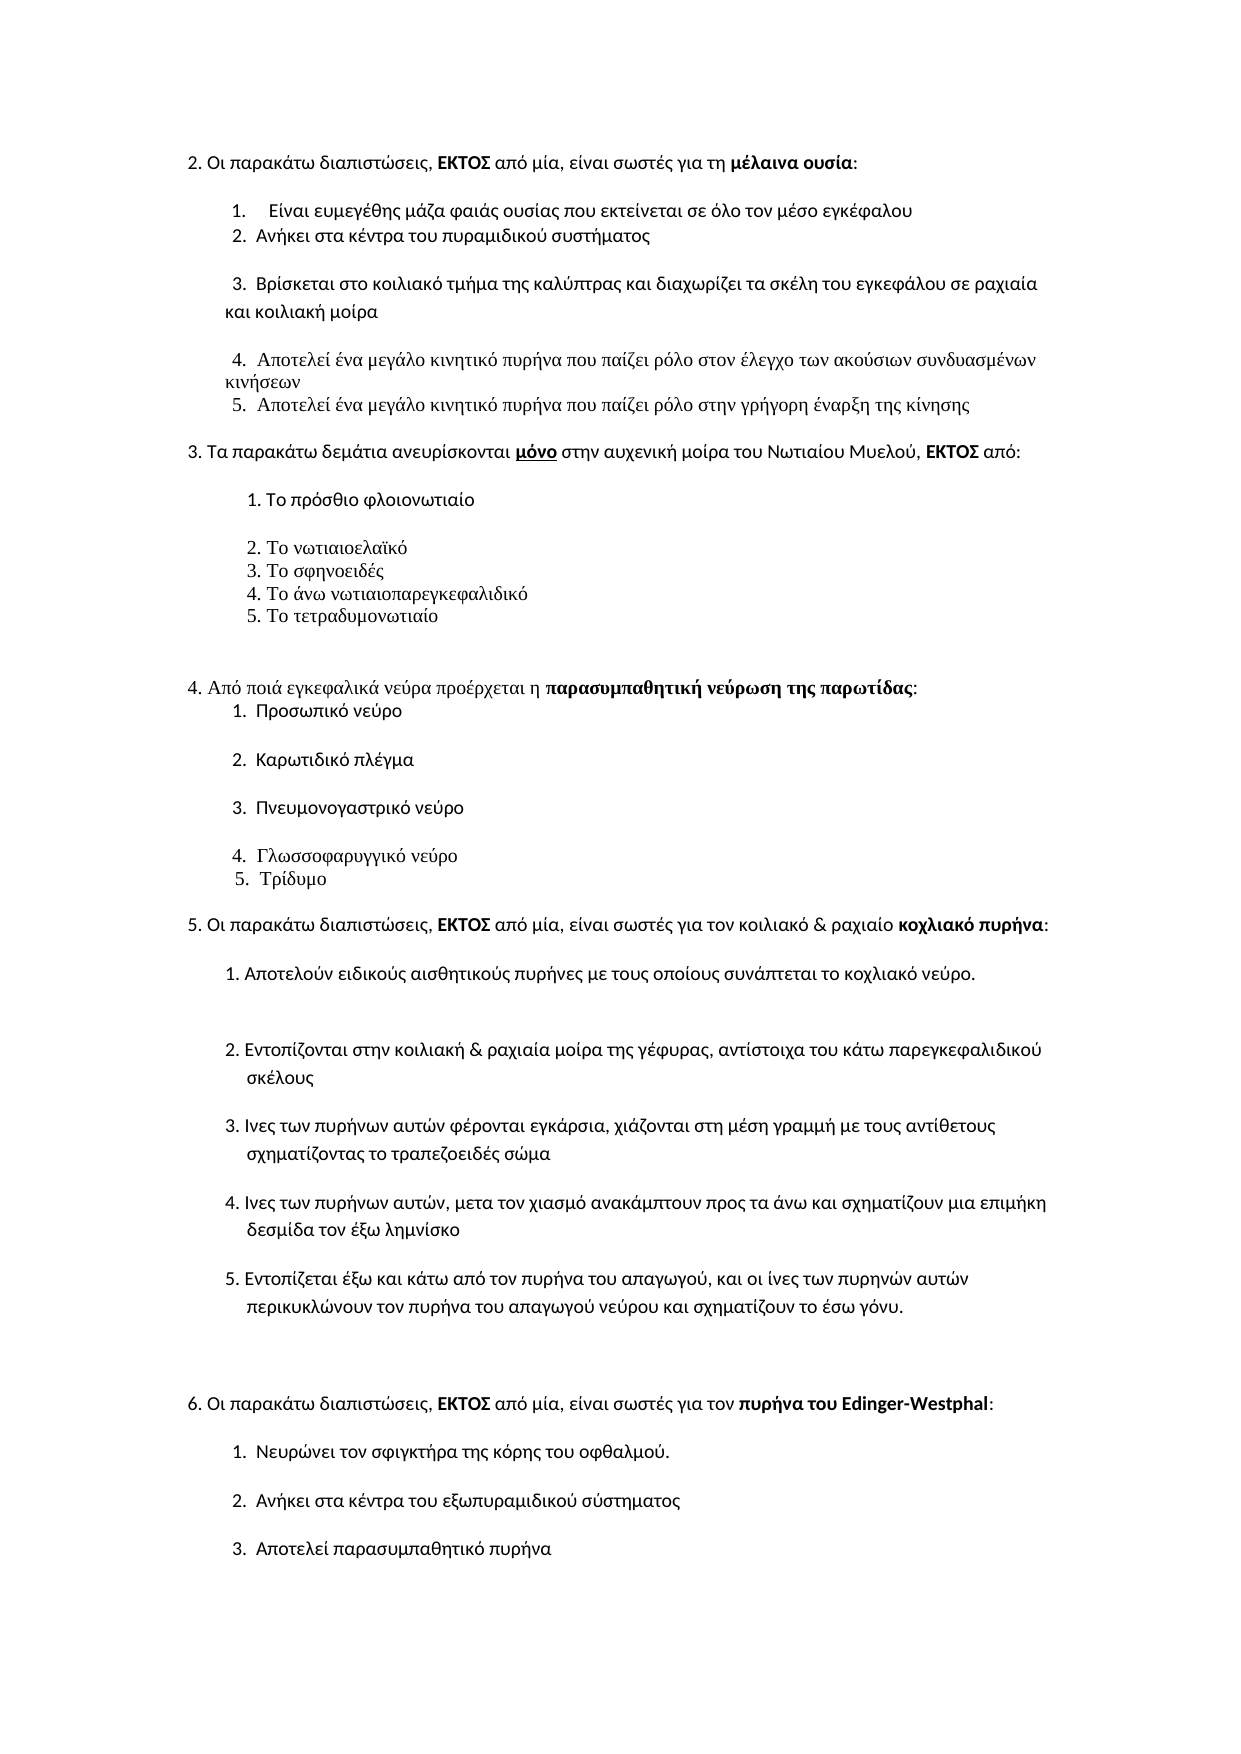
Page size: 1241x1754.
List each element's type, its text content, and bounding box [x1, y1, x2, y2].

text 1. Νευρώνει τον σφιγκτήρα της κόρης του οφθαλμού. [225, 1439, 1053, 1463]
text 3. Πνευμονογαστρικό νεύρο [225, 796, 1053, 820]
text 3. Τα παρακάτω δεμάτια ανευρίσκονται μόνο στην αυχενική μοίρα του Νωτιαίου Μυελού, ΕΚΤΟΣ από: [187, 439, 1053, 463]
text 3. Βρίσκεται στο κοιλιακό τμήμα της καλύπτρας και διαχωρίζει τα σκέλη του εγκεφάλου σε ραχιαία και κοιλιακή μοίρα [225, 271, 1053, 323]
list Είναι ευμεγέθης μάζα φαιάς ουσίας που εκτείνεται σε όλο τον μέσο εγκέφαλου [231, 198, 1053, 223]
text 4. Γλωσσοφαρυγγικό νεύρο [225, 844, 1053, 867]
text 5. Εντοπίζεται έξω και κάτω από τον πυρήνα του απαγωγού, και οι ίνες των πυρηνών αυτών περικυκλώνουν τον πυρήνα του απαγωγού νεύρου και σχηματίζουν το έσω γόνυ. [225, 1266, 1053, 1318]
text 5. Τρίδυμο [225, 867, 1053, 890]
text 3. Αποτελεί παρασυμπαθητικό πυρήνα [225, 1536, 1053, 1561]
text 2. Το νωτιαιοελαϊκό [247, 536, 1053, 559]
text 1. Αποτελούν ειδικούς αισθητικούς πυρήνες με τους οποίους συνάπτεται το κοχλιακό νεύρο. [225, 961, 1053, 1013]
text 3. Το σφηνοειδές [247, 559, 1053, 581]
text 5. Αποτελεί ένα μεγάλο κινητικό πυρήνα που παίζει ρόλο στην γρήγορη έναρξη της κίνησης [225, 393, 1053, 416]
text 4. Το άνω νωτιαιοπαρεγκεφαλιδικό [247, 581, 1053, 604]
text 1. Το πρόσθιο φλοιονωτιαίο [247, 487, 1053, 511]
text 4. Ινες των πυρήνων αυτών, μετα τον χιασμό ανακάμπτουν προς τα άνω και σχηματίζουν μια επιμήκη δεσμίδα τον έξω λημνίσκο [225, 1190, 1053, 1242]
text 2. Οι παρακάτω διαπιστώσεις, ΕΚΤΟΣ από μία, είναι σωστές για τη μέλαινα ουσία: [187, 150, 1053, 174]
text 1. Προσωπικό νεύρο [225, 698, 1053, 723]
text 5. Οι παρακάτω διαπιστώσεις, ΕΚΤΟΣ από μία, είναι σωστές για τον κοιλιακό & ραχιαίο κοχλιακό πυρήνα: [187, 912, 1053, 937]
text 2. Καρωτιδικό πλέγμα [225, 747, 1053, 771]
text 3. Ινες των πυρήνων αυτών φέρονται εγκάρσια, χιάζονται στη μέση γραμμή με τους αντίθετους σχηματίζοντας το τραπεζοειδές σώμα [225, 1113, 1053, 1165]
text 4. Αποτελεί ένα μεγάλο κινητικό πυρήνα που παίζει ρόλο στον έλεγχο των ακούσιων συνδυασμένων κινήσεων [225, 347, 1053, 393]
text 2. Ανήκει στα κέντρα του εξωπυραμιδικού σύστηματος [225, 1488, 1053, 1512]
text 4. Από ποιά εγκεφαλικά νεύρα προέρχεται η παρασυμπαθητική νεύρωση της παρωτίδας: [187, 676, 1053, 698]
text 2. Εντοπίζονται στην κοιλιακή & ραχιαία μοίρα της γέφυρας, αντίστοιχα του κάτω παρεγκεφαλιδικού σκέλους [225, 1037, 1053, 1089]
text 5. Το τετραδυμονωτιαίο [247, 604, 1053, 627]
text 2. Ανήκει στα κέντρα του πυραμιδικού συστήματος [187, 223, 1053, 247]
text 6. Οι παρακάτω διαπιστώσεις, ΕΚΤΟΣ από μία, είναι σωστές για τον πυρήνα του Edinger-Westphal: [187, 1391, 1053, 1415]
